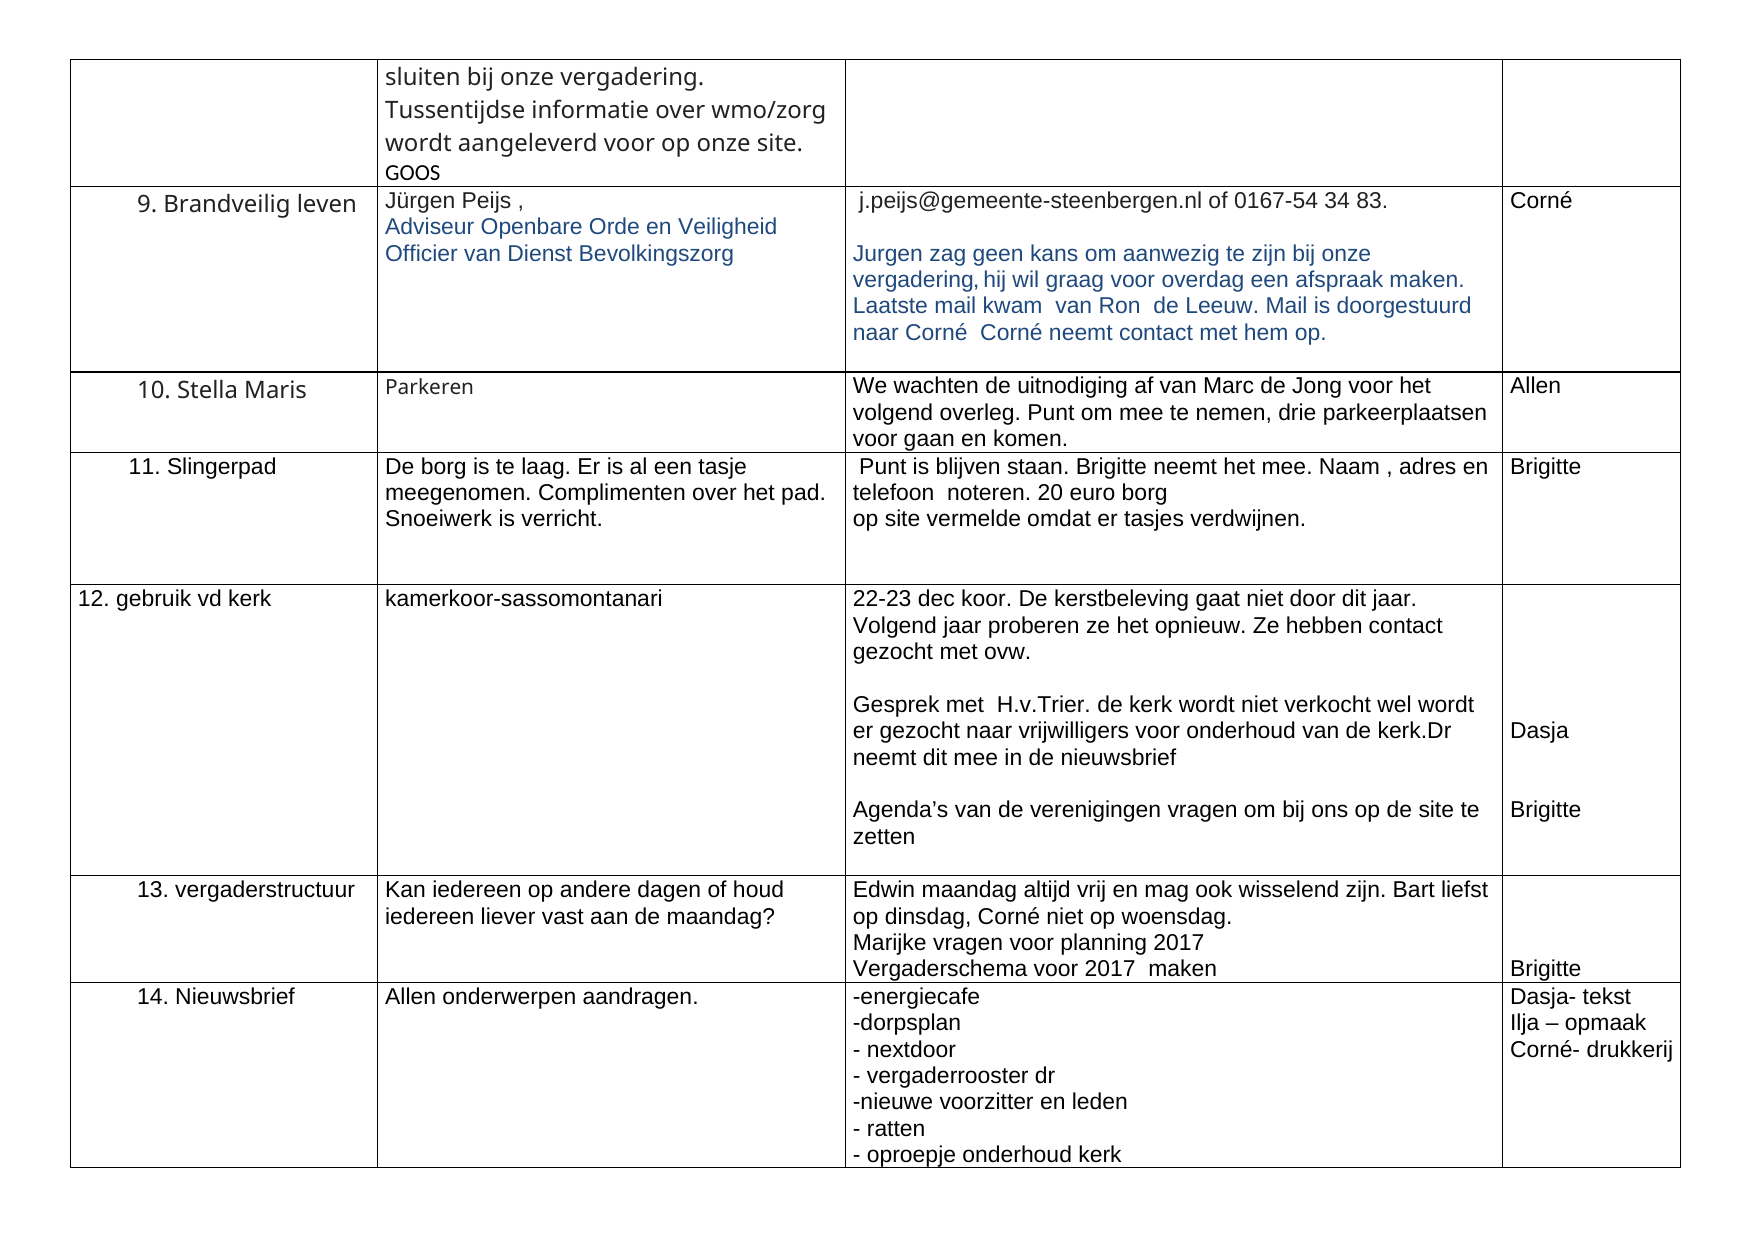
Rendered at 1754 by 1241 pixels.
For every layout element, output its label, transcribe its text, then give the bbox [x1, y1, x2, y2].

table_cell Allen onderwerpen aandragen. [378, 983, 845, 1167]
table_cell Jürgen Peijs , Adviseur Openbare Orde en Veiligheid Officier van Dienst Bevolkingszorg [378, 187, 845, 371]
table_cell Brigitte [1503, 876, 1680, 982]
table_cell Dasja- tekst Ilja – opmaak Corné- drukkerij [1503, 983, 1680, 1167]
table_cell 9. Brandveilig leven [71, 187, 377, 371]
table_cell 10. Stella Maris [71, 373, 377, 452]
table_cell 14. Nieuwsbrief [71, 983, 377, 1167]
table_cell De borg is te laag. Er is al een tasje meegenomen. Complimenten over het pad. Snoeiwerk is verricht. [378, 453, 845, 584]
table_cell We wachten de uitnodiging af van Marc de Jong voor het volgend overleg. Punt om mee te nemen, drie parkeerplaatsen voor gaan en komen. [846, 373, 1502, 452]
table_cell Parkeren [378, 373, 845, 452]
table_cell Punt is blijven staan. Brigitte neemt het mee. Naam , adres en telefoon noteren. 20 euro borg op site vermelde omdat er tasjes verdwijnen. [846, 453, 1502, 584]
table_cell Brigitte [1503, 453, 1680, 584]
table_cell Allen [1503, 373, 1680, 452]
table_cell 11. Slingerpad [71, 453, 377, 584]
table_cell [378, 60, 845, 186]
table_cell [846, 60, 1502, 186]
table_cell [1503, 60, 1680, 186]
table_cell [71, 60, 377, 186]
table_cell 22-23 dec koor. De kerstbeleving gaat niet door dit jaar. Volgend jaar proberen ze het opnieuw. Ze hebben contact gezocht met ovw. Gesprek met H.v.Trier. de kerk wordt niet verkocht wel wordt er gezocht naar vrijwilligers voor onderhoud van de kerk.Dr neemt dit mee in de nieuwsbrief Agenda’s van de verenigingen vragen om bij ons op de site te zetten [846, 585, 1502, 875]
table_cell Kan iedereen op andere dagen of houd iedereen liever vast aan de maandag? [378, 876, 845, 982]
table_cell kamerkoor-sassomontanari [378, 585, 845, 875]
table_cell Dasja Brigitte [1503, 585, 1680, 875]
table_cell Corné [1503, 187, 1680, 371]
table_cell -energiecafe -dorpsplan - nextdoor - vergaderrooster dr -nieuwe voorzitter en leden - ratten - oproepje onderhoud kerk [846, 983, 1502, 1167]
table_cell Edwin maandag altijd vrij en mag ook wisselend zijn. Bart liefst op dinsdag, Corné niet op woensdag. Marijke vragen voor planning 2017 Vergaderschema voor 2017 maken [846, 876, 1502, 982]
table_cell j.peijs@gemeente-steenbergen.nl of 0167-54 34 83. Jurgen zag geen kans om aanwezig te zijn bij onze vergadering, hij wil graag voor overdag een afspraak maken. Laatste mail kwam van Ron de Leeuw. Mail is doorgestuurd naar Corné Corné neemt contact met hem op. [846, 187, 1502, 371]
table_cell 13. vergaderstructuur [71, 876, 377, 982]
table_cell 12. gebruik vd kerk [71, 585, 377, 875]
